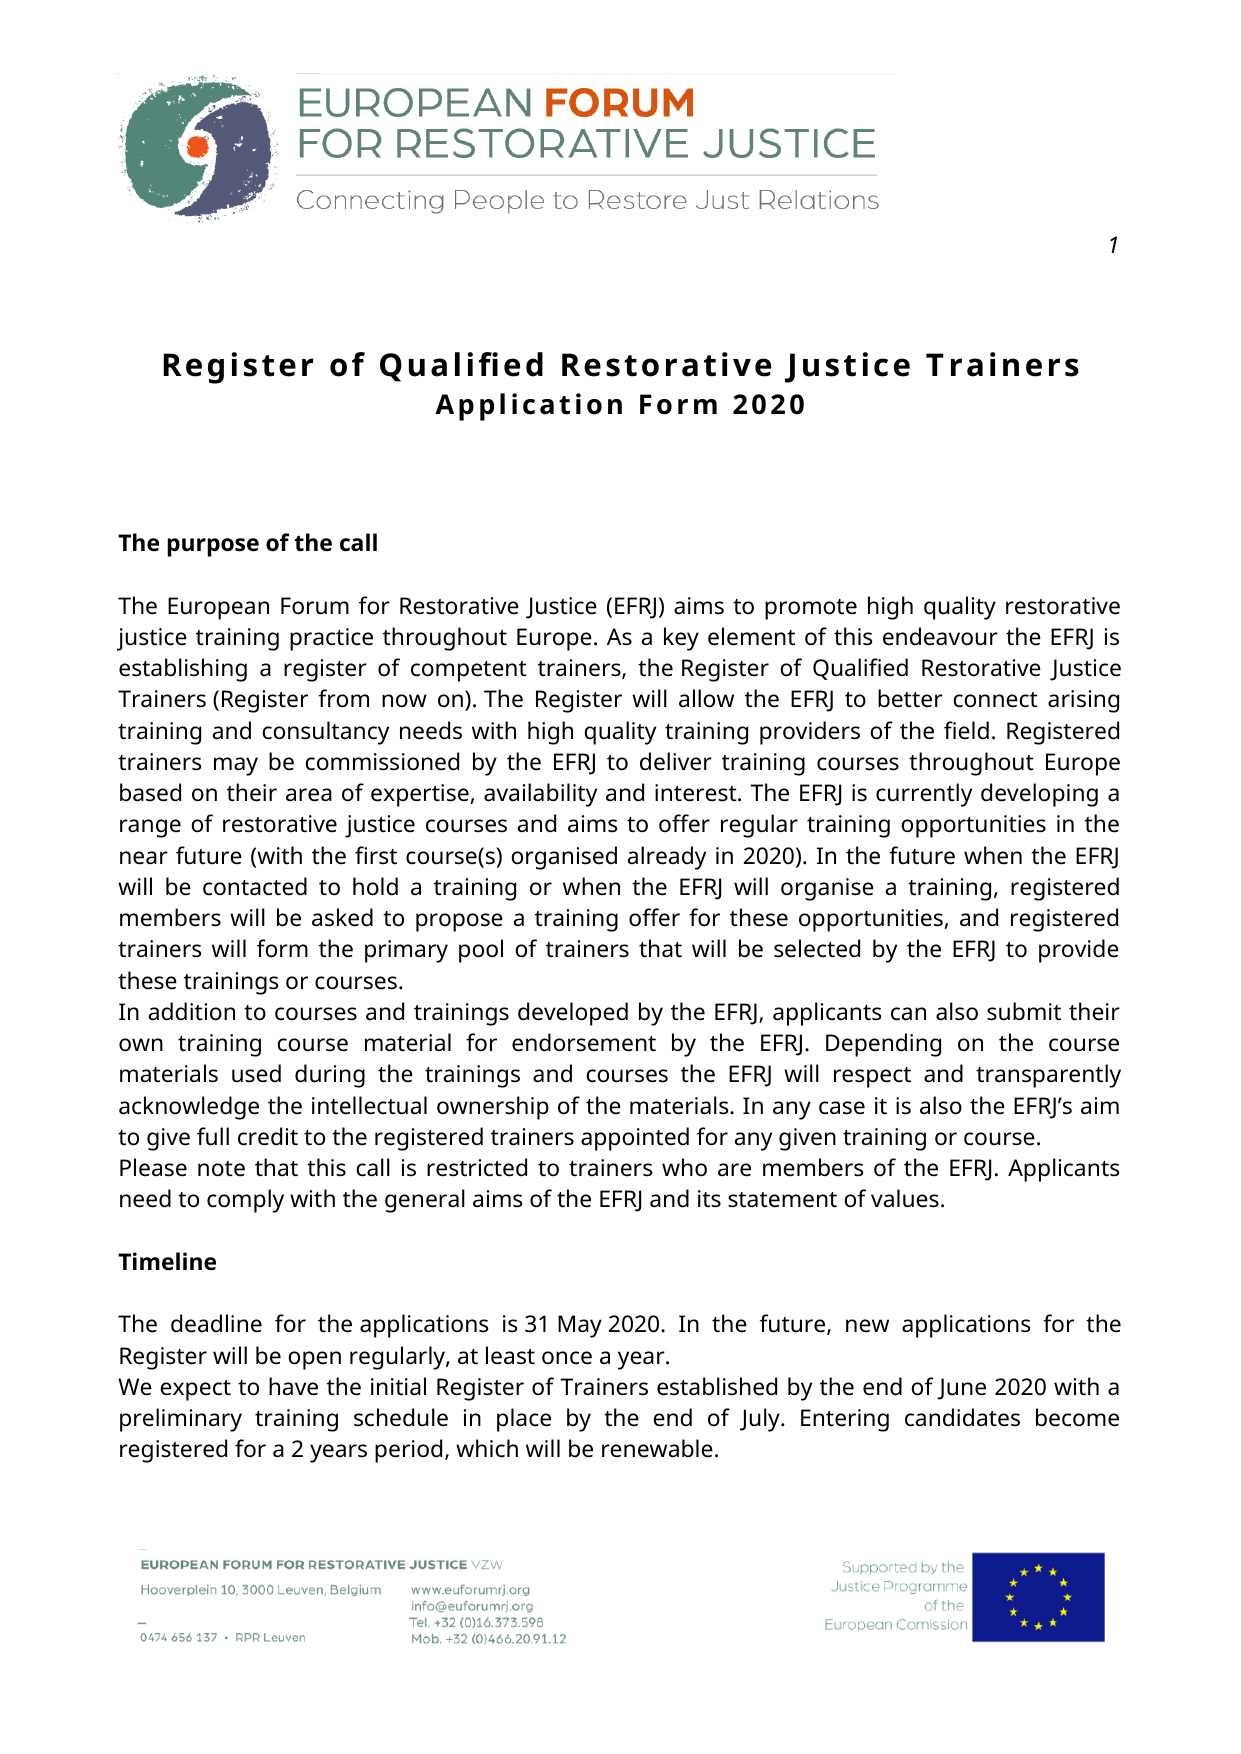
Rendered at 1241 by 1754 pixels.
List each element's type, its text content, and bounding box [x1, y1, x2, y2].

text Register of Qualified Restorative Justice Trainers [118, 343, 1122, 385]
text Application Form 2020 [118, 385, 1122, 422]
picture [118, 73, 897, 227]
text We expect to have the initial Register of Trainers established by the end of June 2020 with a preliminary training schedule in place by the end of July. Entering candidates become registered for a 2 years period, which will be renewable. [118, 1371, 1122, 1465]
picture [118, 1539, 1123, 1666]
text Timeline [118, 1246, 1122, 1277]
text The deadline for the applications is 31 May 2020. In the future, new applications for the Register will be open regularly, at least once a year. [118, 1308, 1122, 1371]
text The purpose of the call [118, 527, 1122, 558]
text Please note that this call is restricted to trainers who are members of the EFRJ. Applicants need to comply with the general aims of the EFRJ and its statement of values. [118, 1152, 1122, 1215]
text The European Forum for Restorative Justice (EFRJ) aims to promote high quality restorative justice training practice throughout Europe. As a key element of this endeavour the EFRJ is establishing a register of competent trainers, the Register of Qualified Restorative Justice Trainers (Register from now on). The Register will allow the EFRJ to better connect arising training and consultancy needs with high quality training providers of the field. Registered trainers may be commissioned by the EFRJ to deliver training courses throughout Europe based on their area of expertise, availability and interest. The EFRJ is currently developing a range of restorative justice courses and aims to offer regular training opportunities in the near future (with the first course(s) organised already in 2020). In the future when the EFRJ will be contacted to hold a training or when the EFRJ will organise a training, registered members will be asked to propose a training offer for these opportunities, and registered trainers will form the primary pool of trainers that will be selected by the EFRJ to provide these trainings or courses. [118, 590, 1122, 996]
text In addition to courses and trainings developed by the EFRJ, applicants can also submit their own training course material for endorsement by the EFRJ. Depending on the course materials used during the trainings and courses the EFRJ will respect and transparently acknowledge the intellectual ownership of the materials. In any case it is also the EFRJ’s aim to give full credit to the registered trainers appointed for any given training or course. [118, 996, 1122, 1152]
